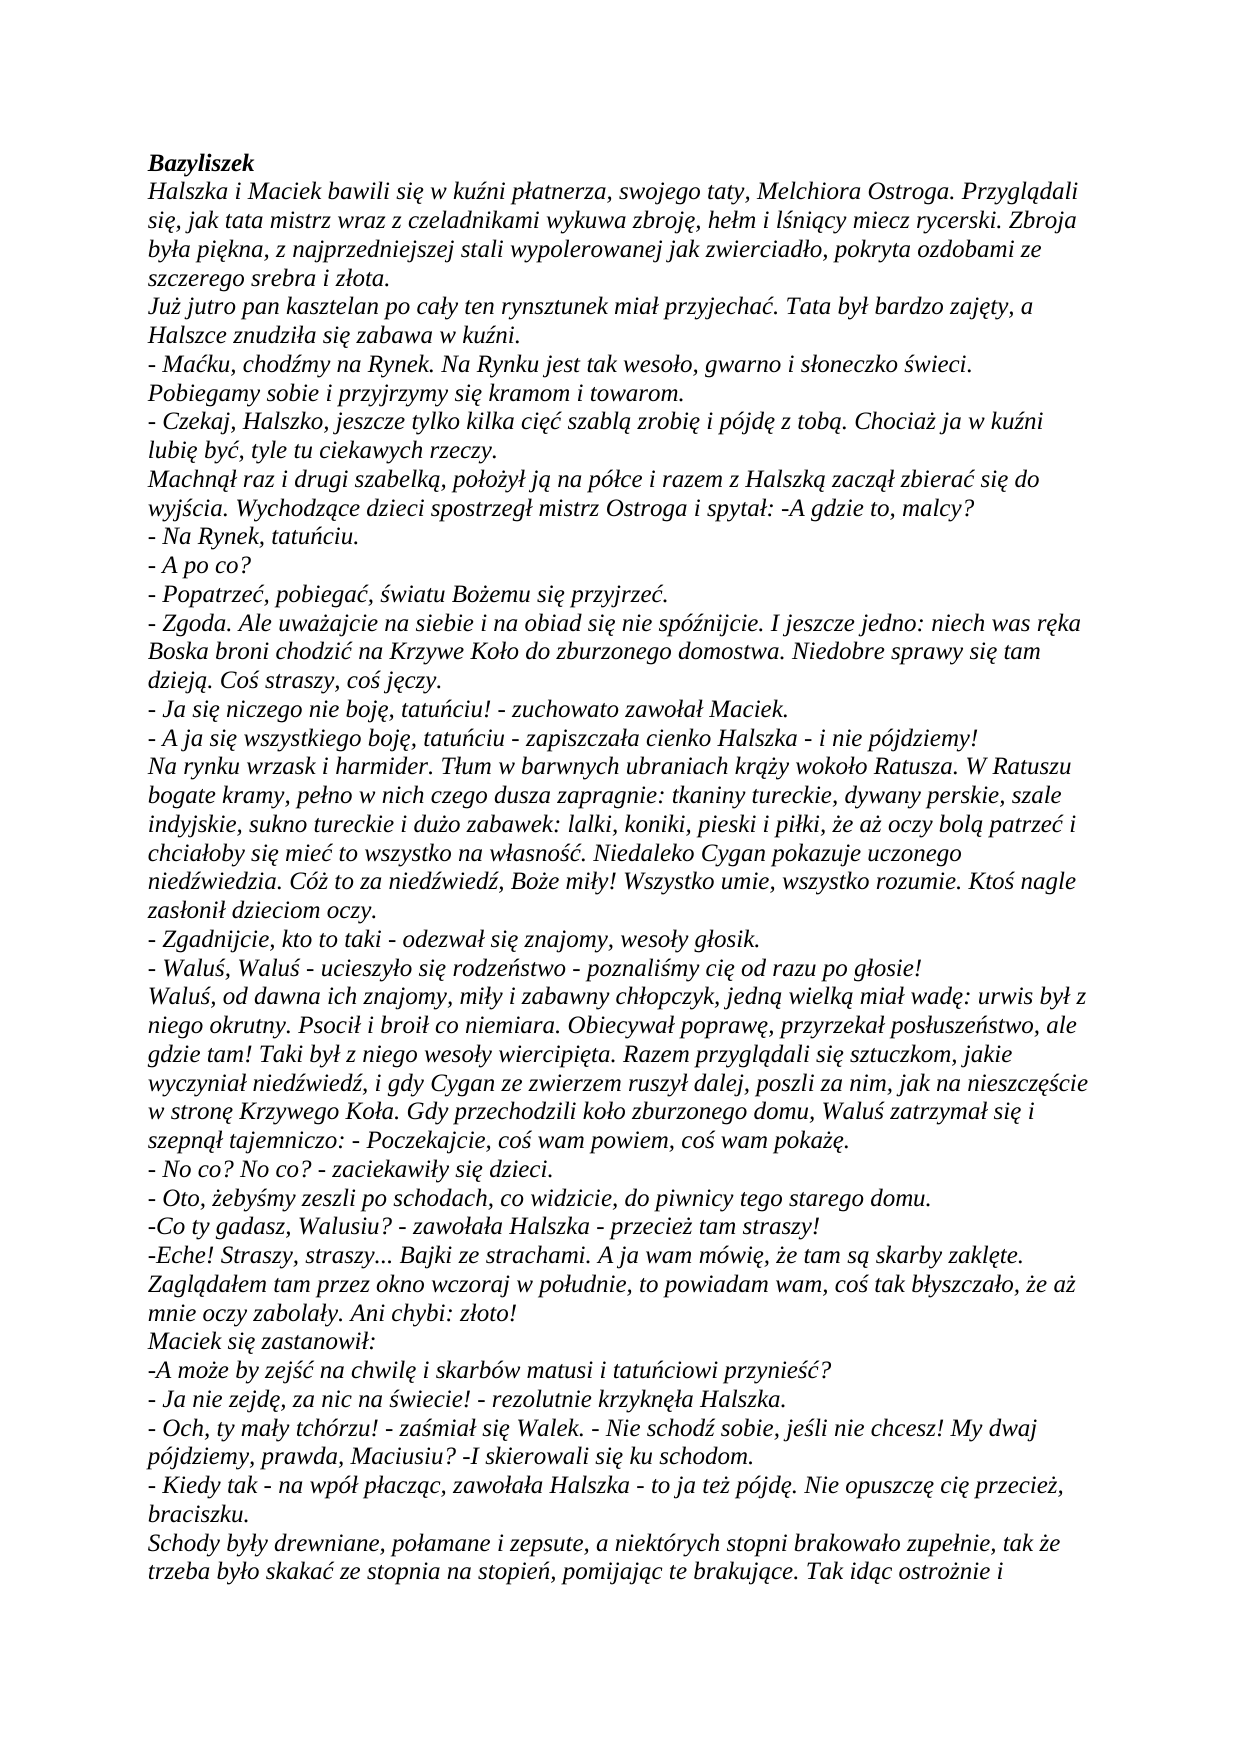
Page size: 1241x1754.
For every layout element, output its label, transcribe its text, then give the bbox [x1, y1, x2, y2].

text - Zgadnijcie, kto to taki - odezwał się znajomy, wesoły głosik. [148, 924, 1093, 953]
text Bazyliszek [148, 148, 1093, 176]
text -Co ty gadasz, Walusiu? - zawołała Halszka - przecież tam straszy! [148, 1211, 1093, 1240]
text - A po co? [148, 550, 1093, 579]
text Halszka i Maciek bawili się w kuźni płatnerza, swojego taty, Melchiora Ostroga. Przyglądali się, jak tata mistrz wraz z czeladnikami wykuwa zbroję, hełm i lśniący miecz rycerski. Zbroja była piękna, z najprzedniejszej stali wypolerowanej jak zwierciadło, pokryta ozdobami ze szczerego srebra i złota. [148, 176, 1093, 291]
text - Oto, żebyśmy zeszli po schodach, co widzicie, do piwnicy tego starego domu. [148, 1183, 1093, 1211]
text - Maćku, chodźmy na Rynek. Na Rynku jest tak wesoło, gwarno i słoneczko świeci. Pobiegamy sobie i przyjrzymy się kramom i towarom. [148, 349, 1093, 406]
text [148, 1528, 1093, 1585]
text -A może by zejść na chwilę i skarbów matusi i tatuńciowi przynieść? [148, 1355, 1093, 1384]
text - Na Rynek, tatuńciu. [148, 521, 1093, 550]
text - Ja się niczego nie boję, tatuńciu! - zuchowato zawołał Maciek. [148, 694, 1093, 723]
text Machnął raz i drugi szabelką, położył ją na półce i razem z Halszką zaczął zbierać się do wyjścia. Wychodzące dzieci spostrzegł mistrz Ostroga i spytał: -A gdzie to, malcy? [148, 464, 1093, 521]
text Na rynku wrzask i harmider. Tłum w barwnych ubraniach krąży wokoło Ratusza. W Ratuszu bogate kramy, pełno w nich czego dusza zapragnie: tkaniny tureckie, dywany perskie, szale indyjskie, sukno tureckie i dużo zabawek: lalki, koniki, pieski i piłki, że aż oczy bolą patrzeć i chciałoby się mieć to wszystko na własność. Niedaleko Cygan pokazuje uczonego niedźwiedzia. Cóż to za niedźwiedź, Boże miły! Wszystko umie, wszystko rozumie. Ktoś nagle zasłonił dzieciom oczy. [148, 751, 1093, 924]
text Waluś, od dawna ich znajomy, miły i zabawny chłopczyk, jedną wielką miał wadę: urwis był z niego okrutny. Psocił i broił co niemiara. Obiecywał poprawę, przyrzekał posłuszeństwo, ale gdzie tam! Taki był z niego wesoły wiercipięta. Razem przyglądali się sztuczkom, jakie wyczyniał niedźwiedź, i gdy Cygan ze zwierzem ruszył dalej, poszli za nim, jak na nieszczęście w stronę Krzywego Koła. Gdy przechodzili koło zburzonego domu, Waluś zatrzymał się i szepnął tajemniczo: - Poczekajcie, coś wam powiem, coś wam pokażę. [148, 981, 1093, 1154]
text - Czekaj, Halszko, jeszcze tylko kilka cięć szablą zrobię i pójdę z tobą. Chociaż ja w kuźni lubię być, tyle tu ciekawych rzeczy. [148, 406, 1093, 464]
text - Popatrzeć, pobiegać, światu Bożemu się przyjrzeć. [148, 579, 1093, 608]
text - No co? No co? - zaciekawiły się dzieci. [148, 1154, 1093, 1183]
text - Zgoda. Ale uważajcie na siebie i na obiad się nie spóźnijcie. I jeszcze jedno: niech was ręka Boska broni chodzić na Krzywe Koło do zburzonego domostwa. Niedobre sprawy się tam dzieją. Coś straszy, coś jęczy. [148, 608, 1093, 694]
text Już jutro pan kasztelan po cały ten rynsztunek miał przyjechać. Tata był bardzo zajęty, a Halszce znudziła się zabawa w kuźni. [148, 291, 1093, 349]
text - Och, ty mały tchórzu! - zaśmiał się Walek. - Nie schodź sobie, jeśli nie chcesz! My dwaj pójdziemy, prawda, Maciusiu? -I skierowali się ku schodom. [148, 1413, 1093, 1470]
text - Kiedy tak - na wpół płacząc, zawołała Halszka - to ja też pójdę. Nie opuszczę cię przecież, braciszku. [148, 1470, 1093, 1528]
text - A ja się wszystkiego boję, tatuńciu - zapiszczała cienko Halszka - i nie pójdziemy! [148, 723, 1093, 751]
text -Eche! Straszy, straszy... Bajki ze strachami. A ja wam mówię, że tam są skarby zaklęte. Zaglądałem tam przez okno wczoraj w południe, to powiadam wam, coś tak błyszczało, że aż mnie oczy zabolały. Ani chybi: złoto! [148, 1240, 1093, 1326]
text - Waluś, Waluś - ucieszyło się rodzeństwo - poznaliśmy cię od razu po głosie! [148, 953, 1093, 981]
text Maciek się zastanowił: [148, 1326, 1093, 1355]
text - Ja nie zejdę, za nic na świecie! - rezolutnie krzyknęła Halszka. [148, 1384, 1093, 1413]
